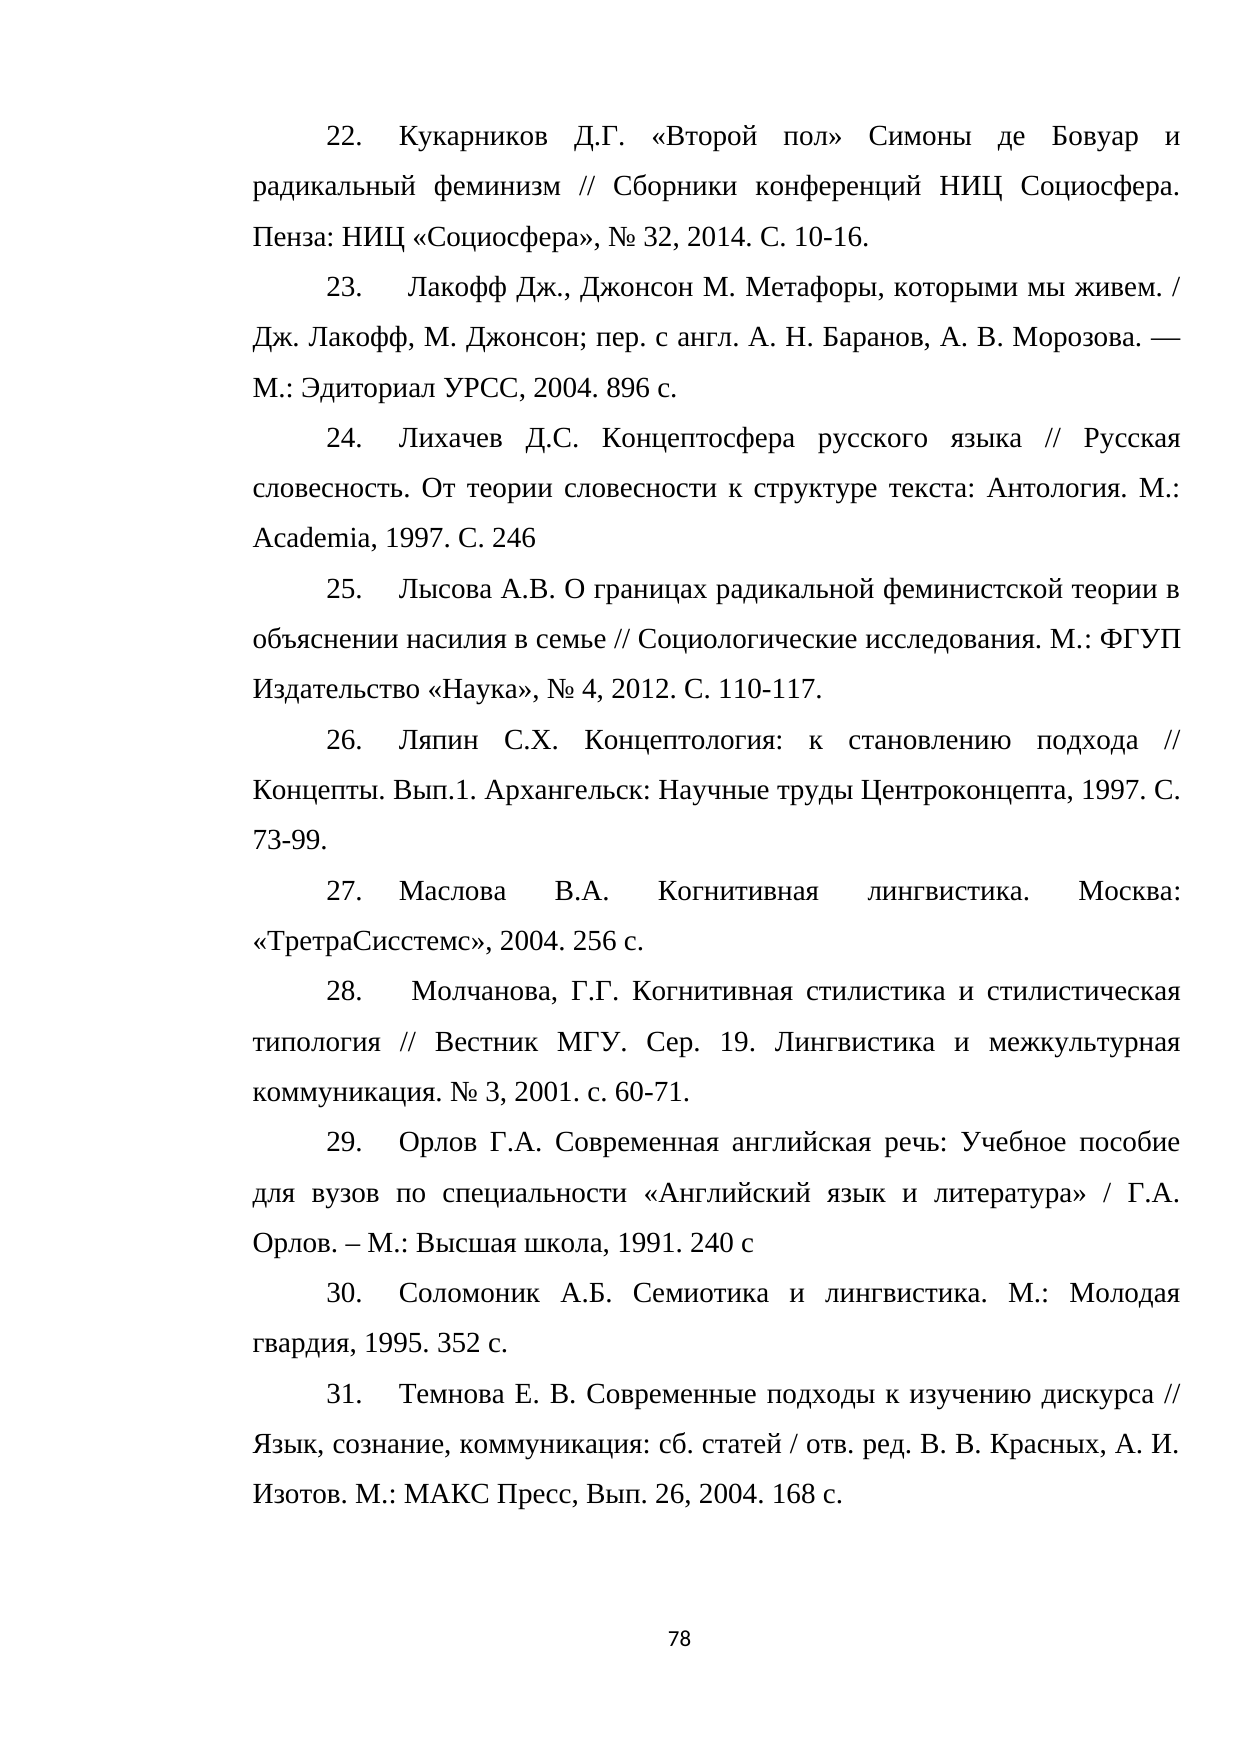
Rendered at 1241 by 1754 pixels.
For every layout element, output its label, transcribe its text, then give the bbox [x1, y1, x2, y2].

list Кукарников Д.Г. «Второй пол» Симоны де Бовуар и радикальный феминизм // Сборники конференций НИЦ Социосфера. Пенза: НИЦ «Социосфера», № 32, 2014. С. 10-16. [252, 118, 1181, 252]
list Лихачев Д.С. Концептосфера русского языка // Русская словесность. От теории словесности к структуре текста: Антология. М.: Academia, 1997. С. 246 [252, 420, 1181, 554]
list Соломоник А.Б. Семиотика и лингвистика. М.: Молодая гвардия, 1995. 352 с. [252, 1275, 1181, 1359]
list Лысова А.В. О границах радикальной феминистской теории в объяснении насилия в семье // Социологические исследования. М.: ФГУП Издательство «Наука», № 4, 2012. С. 110-117. [252, 571, 1181, 705]
list Маслова В.А. Когнитивная лингвистика. Москва: «ТретраСисстемс», 2004. 256 с. [252, 873, 1181, 957]
list Темнова Е. В. Современные подходы к изучению дискурса // Язык, сознание, коммуникация: сб. статей / отв. ред. В. В. Красных, А. И. Изотов. М.: МАКС Пресс, Вып. 26, 2004. 168 с. [252, 1376, 1181, 1510]
list Ляпин С.Х. Концептология: к становлению подхода // Концепты. Вып.1. Архангельск: Научные труды Центроконцепта, 1997. С. 73-99. [252, 722, 1181, 856]
list Лакофф Дж., Джонсон М. Метафоры, которыми мы живем. / Дж. Лакофф, М. Джонсон; пер. с англ. А. Н. Баранов, А. В. Морозова. — М.: Эдиториал УРСС, 2004. 896 с. [252, 269, 1181, 403]
list Молчанова, Г.Г. Когнитивная стилистика и стилистическая типология // Вестник МГУ. Сер. 19. Лингвистика и межкультурная коммуникация. № 3, 2001. с. 60-71. [252, 973, 1181, 1108]
list Орлов Г.А. Современная английская речь: Учебное пособие для вузов по специальности «Английский язык и литература» / Г.А. Орлов. – М.: Высшая школа, 1991. 240 с [252, 1124, 1181, 1258]
